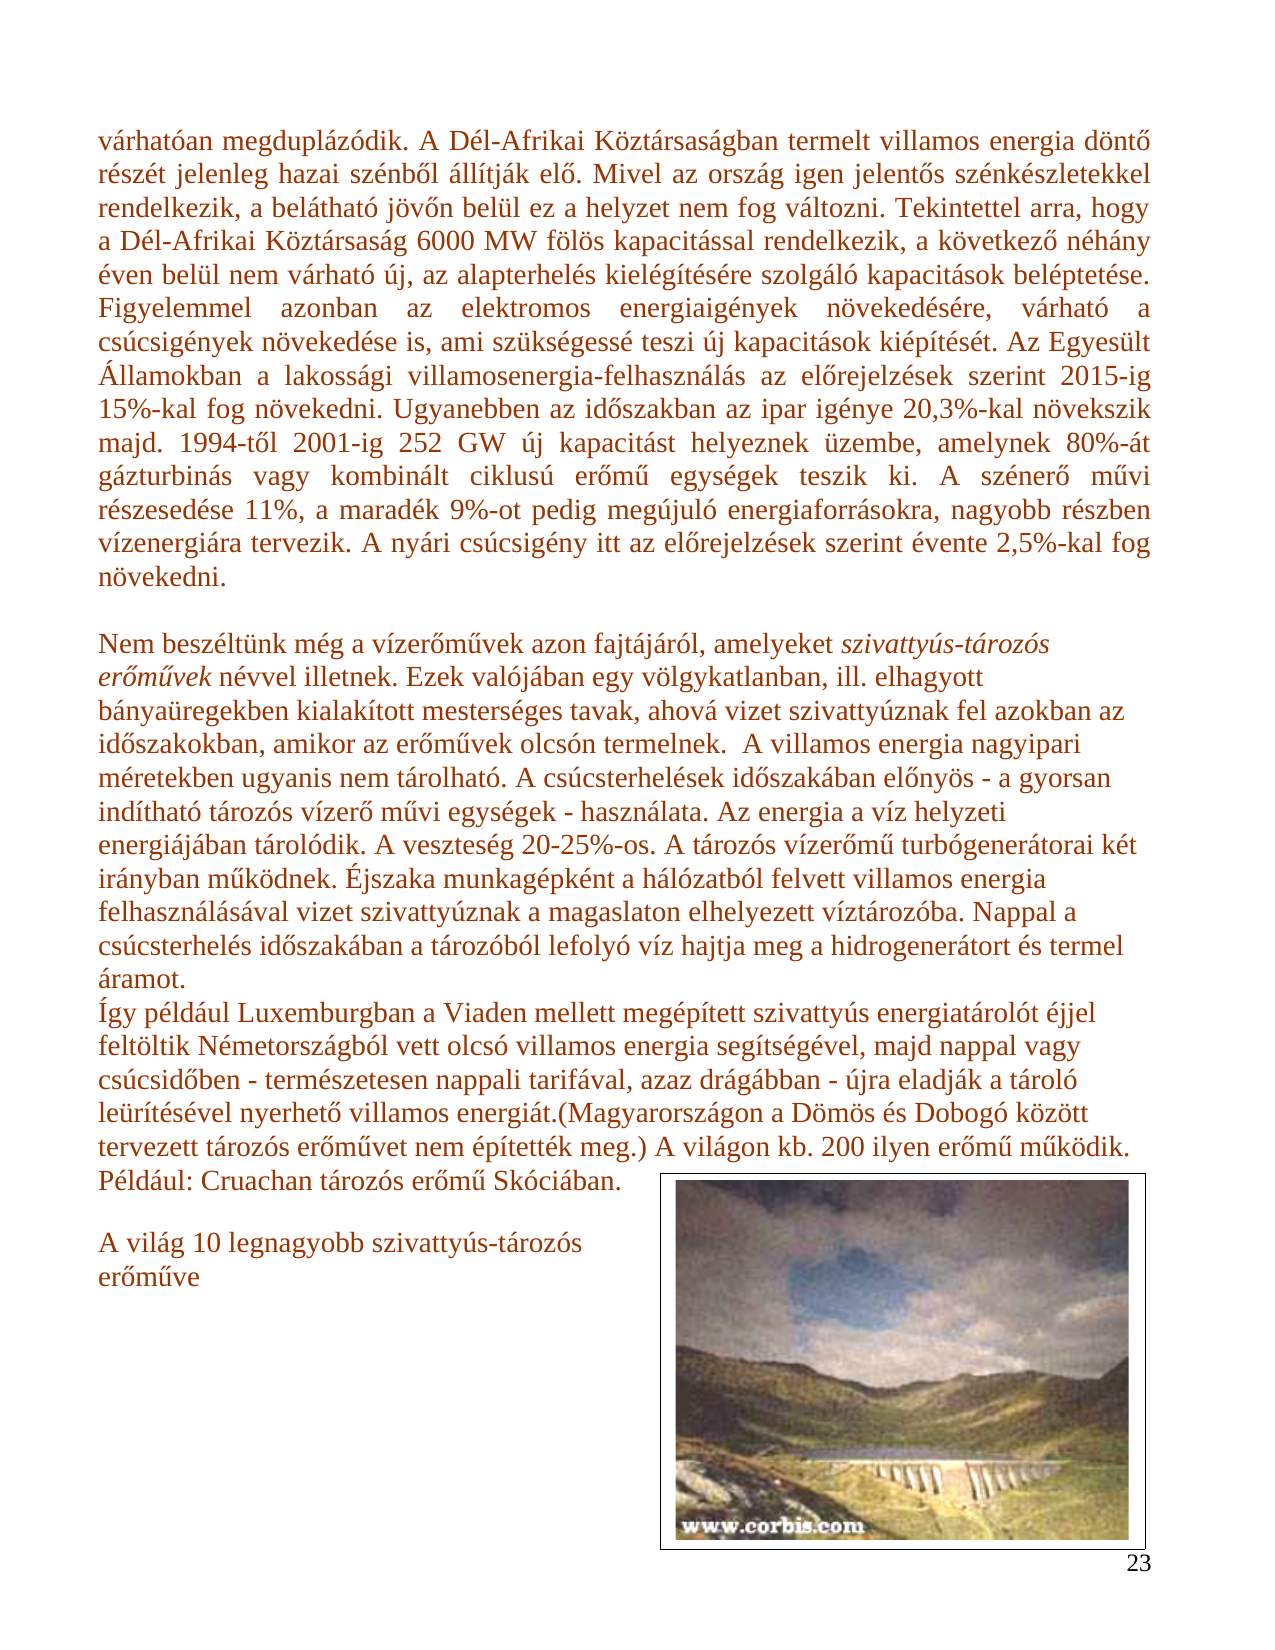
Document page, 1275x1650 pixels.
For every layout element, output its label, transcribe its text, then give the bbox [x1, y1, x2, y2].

text A világ 10 legnagyobb szivattyús-tározós erőműve [98, 1225, 660, 1292]
text Nem beszéltünk még a vízerőművek azon fajtájáról, amelyeket szivattyús-tározós erőművek névvel illetnek. Ezek valójában egy völgykatlanban, ill. elhagyott bányaüregekben kialakított mesterséges tavak, ahová vizet szivattyúznak fel azokban az időszakokban, amikor az erőművek olcsón termelnek. A villamos energia nagyipari méretekben ugyanis nem tárolható. A csúcsterhelések időszakában előnyös - a gyorsan indítható tározós vízerő művi egységek - használata. Az energia a víz helyzeti energiájában tárolódik. A veszteség 20-25%-os. A tározós vízerőmű turbógenerátorai két irányban működnek. Éjszaka munkagépként a hálózatból felvett villamos energia felhasználásával vizet szivattyúznak a magaslaton elhelyezett víztározóba. Nappal a csúcsterhelés időszakában a tározóból lefolyó víz hajtja meg a hidrogenerátort és termel áramot. Így például Luxemburgban a Viaden mellett megépített szivattyús energiatárolót éjjel feltöltik Németországból vett olcsó villamos energia segítségével, majd nappal vagy csúcsidőben - természetesen nappali tarifával, azaz drágábban - újra eladják a tároló leürítésével nyerhető villamos energiát.(Magyarországon a Dömös és Dobogó között tervezett tározós erőművet nem építették meg.) A világon kb. 200 ilyen erőmű működik. Például: Cruachan tározós erőmű Skóciában. [98, 626, 1152, 1196]
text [98, 123, 1152, 592]
